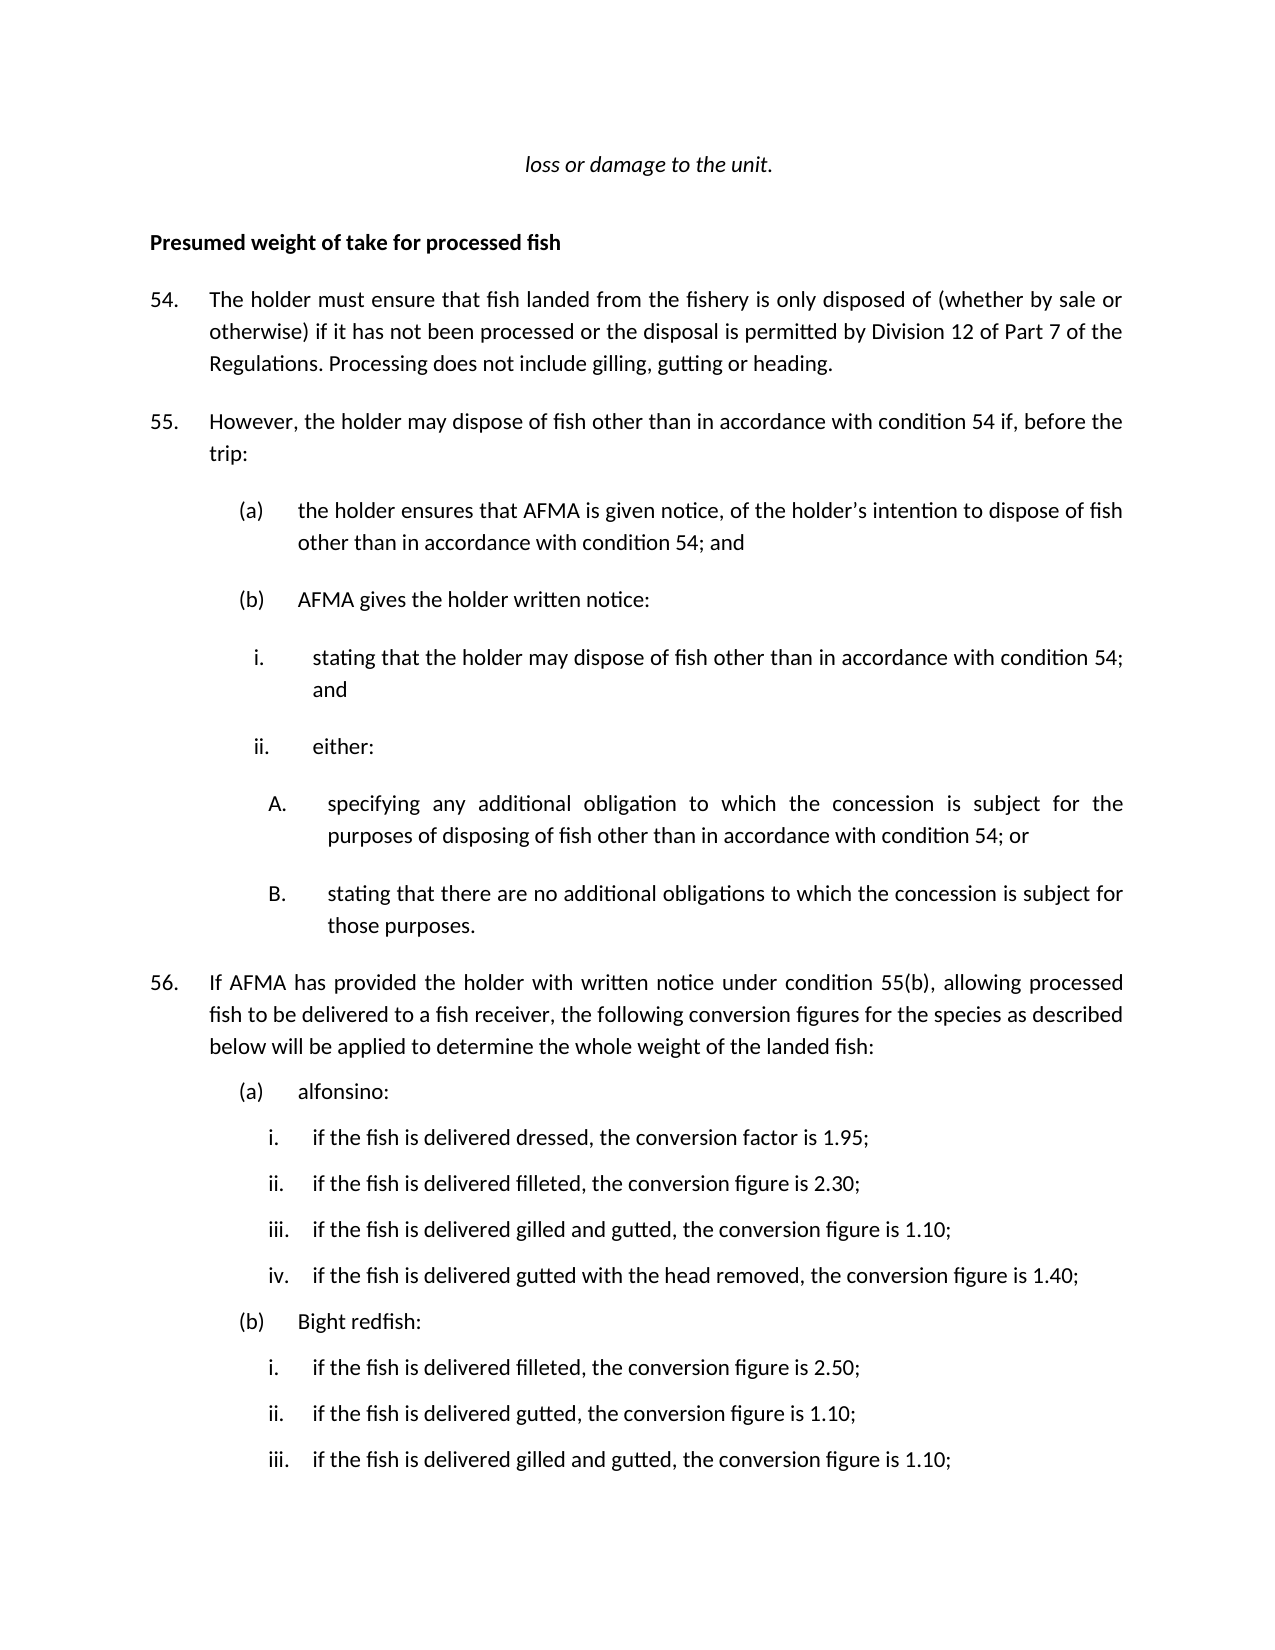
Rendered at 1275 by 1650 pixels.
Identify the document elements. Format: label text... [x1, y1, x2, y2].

text 56. If AFMA has provided the holder with written notice under condition 55(b), allowing processed fish to be delivered to a fish receiver, the following conversion figures for the species as described below will be applied to determine the whole weight of the landed fish: [150, 968, 1125, 1060]
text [150, 150, 1125, 178]
text (a) the holder ensures that AFMA is given notice, of the holder’s intention to dispose of fish other than in accordance with condition 54; and [239, 496, 1125, 556]
text 55. However, the holder may dispose of fish other than in accordance with condition 54 if, before the trip: [150, 407, 1125, 467]
text iii. if the fish is delivered gilled and gutted, the conversion figure is 1.10; [268, 1215, 1125, 1243]
text Presumed weight of take for processed fish [150, 228, 1125, 256]
text iii. if the fish is delivered gilled and gutted, the conversion figure is 1.10; [268, 1445, 1125, 1473]
text ii. either: [253, 732, 1125, 760]
text ii. if the fish is delivered filleted, the conversion figure is 2.30; [268, 1169, 1125, 1197]
text B. stating that there are no additional obligations to which the concession is subject for those purposes. [268, 879, 1125, 939]
text ii. if the fish is delivered gutted, the conversion figure is 1.10; [268, 1399, 1125, 1427]
text i. stating that the holder may dispose of fish other than in accordance with condition 54; and [253, 643, 1125, 703]
text (b) Bight redfish: [239, 1307, 1125, 1335]
text (b) AFMA gives the holder written notice: [239, 586, 1125, 613]
text (a) alfonsino: [239, 1077, 1125, 1105]
text 54. The holder must ensure that fish landed from the fishery is only disposed of (whether by sale or otherwise) if it has not been processed or the disposal is permitted by Division 12 of Part 7 of the Regulations. Processing does not include gilling, gutting or heading. [150, 285, 1125, 378]
text i. if the fish is delivered dressed, the conversion factor is 1.95; [268, 1123, 1125, 1151]
text iv. if the fish is delivered gutted with the head removed, the conversion figure is 1.40; [268, 1261, 1125, 1289]
text i. if the fish is delivered filleted, the conversion figure is 2.50; [268, 1353, 1125, 1381]
text A. specifying any additional obligation to which the concession is subject for the purposes of disposing of fish other than in accordance with condition 54; or [268, 789, 1125, 849]
